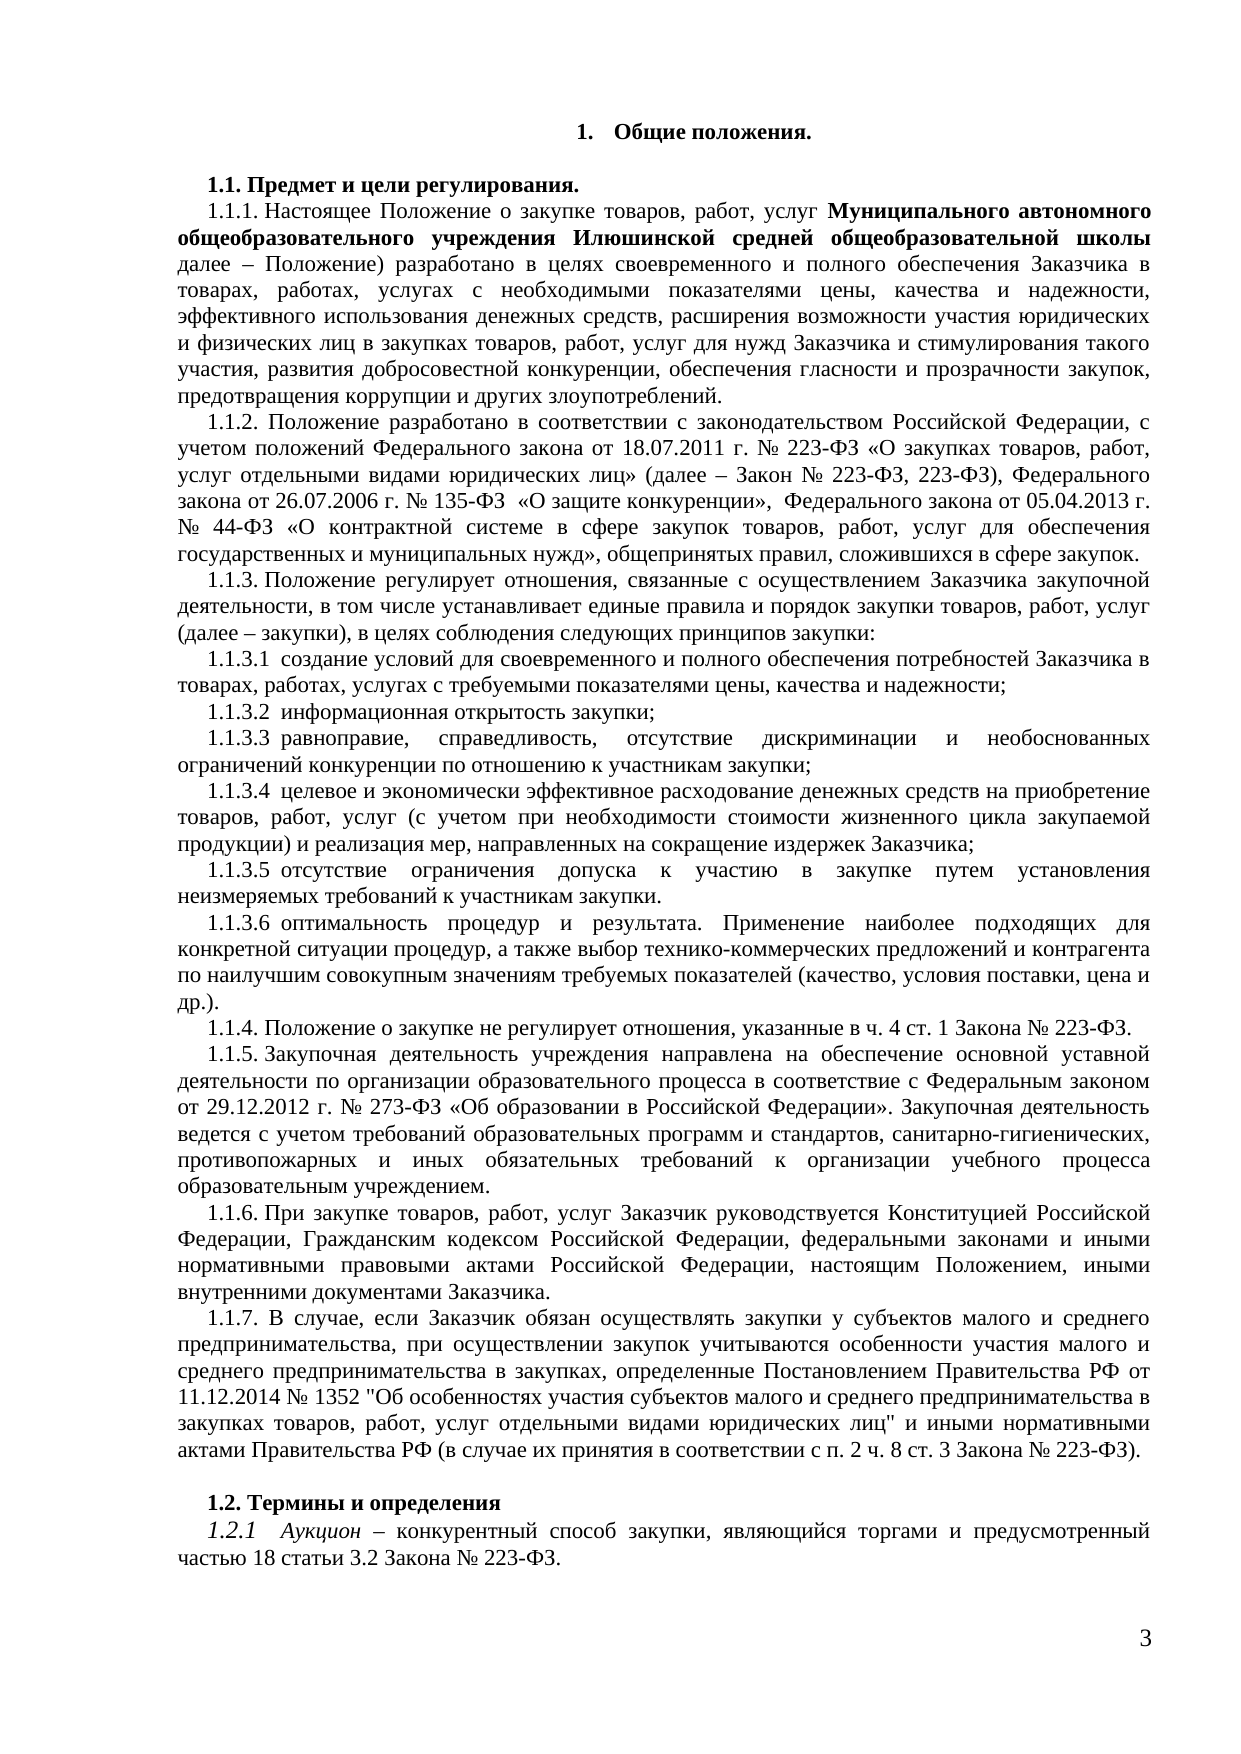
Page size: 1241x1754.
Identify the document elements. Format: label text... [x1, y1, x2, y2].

list отсутствие ограничения допуска к участию в закупке путем установления неизмеряемых требований к участникам закупки. [177, 856, 1152, 909]
text 1.1.7. В случае, если Заказчик обязан осуществлять закупки у субъектов малого и среднего предпринимательства, при осуществлении закупок учитываются особенности участия малого и среднего предпринимательства в закупках, определенные Постановлением Правительства РФ от 11.12.2014 № 1352 "Об особенностях участия субъектов малого и среднего предпринимательства в закупках товаров, работ, услуг отдельными видами юридических лиц" и иными нормативными актами Правительства РФ (в случае их принятия в соответствии с п. 2 ч. 8 ст. 3 Закона № 223-ФЗ). [177, 1304, 1152, 1462]
list 1.1.5. Закупочная деятельность учреждения направлена на обеспечение основной уставной деятельности по организации образовательного процесса в соответствие с Федеральным законом от 29.12.2012 г. № 273-ФЗ «Об образовании в Российской Федерации». Закупочная деятельность ведется с учетом требований образовательных программ и стандартов, санитарно-гигиенических, противопожарных и иных обязательных требований к организации учебного процесса образовательным учреждением. [177, 1041, 1152, 1199]
text 1.1.2. Положение разработано в соответствии с законодательством Российской Федерации, с учетом положений Федерального закона от 18.07.2011 г. № 223-ФЗ «О закупках товаров, работ, услуг отдельными видами юридических лиц» (далее – Закон № 223-ФЗ, 223-ФЗ), Федерального закона от 26.07.2006 г. № 135-ФЗ «О защите конкуренции», Федерального закона от 05.04.2013 г. № 44-ФЗ «О контрактной системе в сфере закупок товаров, работ, услуг для обеспечения государственных и муниципальных нужд», общепринятых правил, сложившихся в сфере закупок. [177, 408, 1152, 566]
list Аукцион – конкурентный способ закупки, являющийся торгами и предусмотренный частью 18 статьи 3.2 Закона № 223-ФЗ. [177, 1515, 1152, 1570]
list информационная открытость закупки; [177, 698, 1152, 724]
list целевое и экономически эффективное расходование денежных средств на приобретение товаров, работ, услуг (с учетом при необходимости стоимости жизненного цикла закупаемой продукции) и реализация мер, направленных на сокращение издержек Заказчика; [177, 777, 1152, 856]
subtitle 1.1. Предмет и цели регулирования. [177, 171, 1152, 197]
text 1.1.1. Настоящее Положение о закупке товаров, работ, услуг Муниципального автономного общеобразовательного учреждения Илюшинской средней общеобразовательной школы далее – Положение) разработано в целях своевременного и полного обеспечения Заказчика в товарах, работах, услугах с необходимыми показателями цены, качества и надежности, эффективного использования денежных средств, расширения возможности участия юридических и физических лиц в закупках товаров, работ, услуг для нужд Заказчика и стимулирования такого участия, развития добросовестной конкуренции, обеспечения гласности и прозрачности закупок, предотвращения коррупции и других злоупотреблений. [177, 197, 1152, 408]
list оптимальность процедур и результата. Применение наиболее подходящих для конкретной ситуации процедур, а также выбор технико-коммерческих предложений и контрагента по наилучшим совокупным значениям требуемых показателей (качество, условия поставки, цена и др.). [177, 909, 1152, 1014]
list Общие положения. [236, 118, 1152, 144]
text 1.1.6. При закупке товаров, работ, услуг Заказчик руководствуется Конституцией Российской Федерации, Гражданским кодексом Российской Федерации, федеральными законами и иными нормативными правовыми актами Российской Федерации, настоящим Положением, иными внутренними документами Заказчика. [177, 1199, 1152, 1304]
list 1.1.4. Положение о закупке не регулирует отношения, указанные в ч. 4 ст. 1 Закона № 223-ФЗ. [177, 1014, 1152, 1041]
list создание условий для своевременного и полного обеспечения потребностей Заказчика в товарах, работах, услугах с требуемыми показателями цены, качества и надежности; [177, 645, 1152, 698]
text 1.1.3. Положение регулирует отношения, связанные с осуществлением Заказчика закупочной деятельности, в том числе устанавливает единые правила и порядок закупки товаров, работ, услуг (далее – закупки), в целях соблюдения следующих принципов закупки: [177, 566, 1152, 645]
list равноправие, справедливость, отсутствие дискриминации и необоснованных ограничений конкуренции по отношению к участникам закупки; [177, 724, 1152, 777]
subtitle 1.2. Термины и определения [177, 1488, 1152, 1515]
